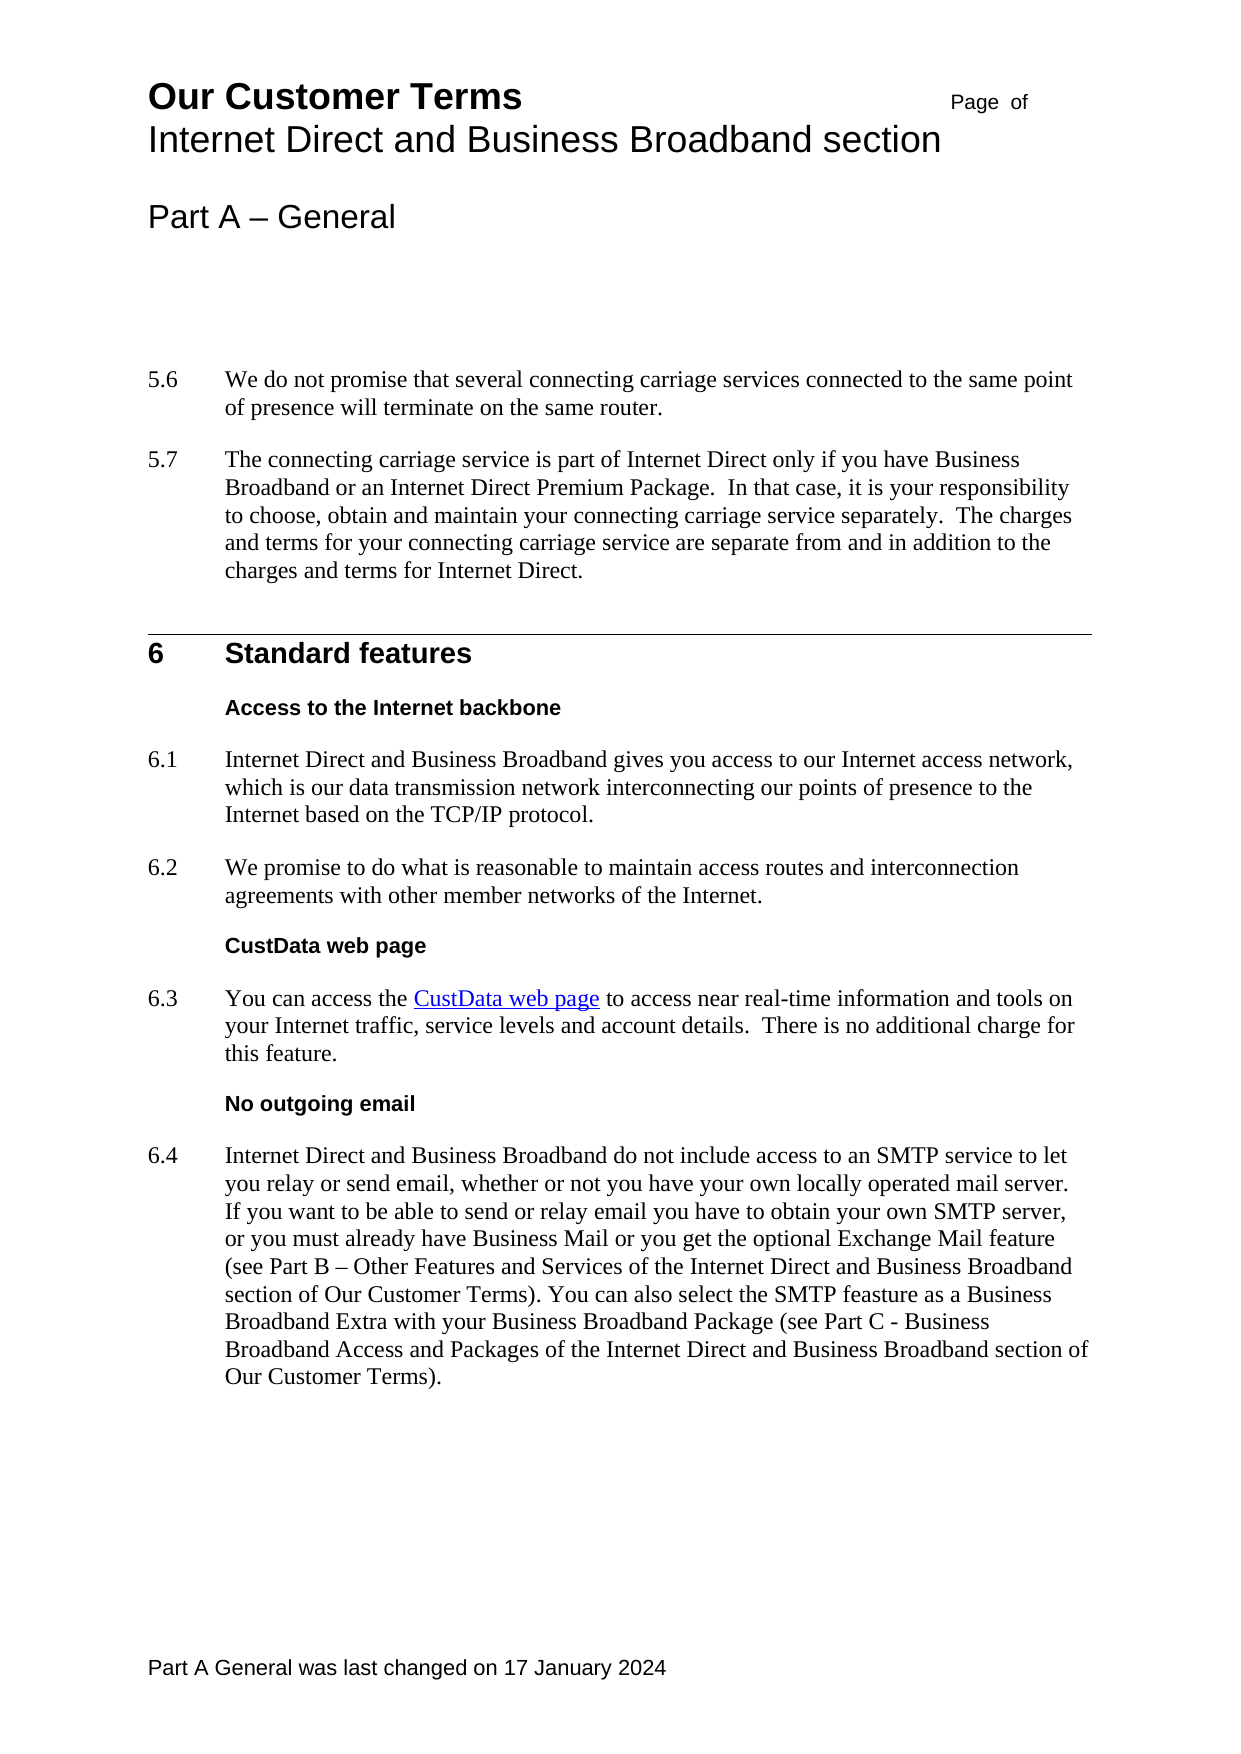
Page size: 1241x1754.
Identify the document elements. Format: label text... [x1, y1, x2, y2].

text Access to the Internet backbone [224, 695, 1092, 720]
subtitle Internet Direct and Business Broadband gives you access to our Internet access network, which is our data transmission network interconnecting our points of presence to the Internet based on the TCP/IP protocol. [148, 745, 1092, 828]
subtitle You can access the CustData web page to access near real-time information and tools on your Internet traffic, service levels and account details. There is no additional charge for this feature. [148, 983, 1092, 1066]
text CustData web page [224, 933, 1092, 958]
subtitle The connecting carriage service is part of Internet Direct only if you have Business Broadband or an Internet Direct Premium Package. In that case, it is your responsibility to choose, obtain and maintain your connecting carriage service separately. The charges and terms for your connecting carriage service are separate from and in addition to the charges and terms for Internet Direct. [148, 445, 1092, 583]
subtitle Internet Direct and Business Broadband do not include access to an SMTP service to let you relay or send email, whether or not you have your own locally operated mail server. If you want to be able to send or relay email you have to obtain your own SMTP server, or you must already have Business Mail or you get the optional Exchange Mail feature (see Part B – Other Features and Services of the Internet Direct and Business Broadband section of Our Customer Terms). You can also select the SMTP feasture as a Business Broadband Extra with your Business Broadband Package (see Part C - Business Broadband Access and Packages of the Internet Direct and Business Broadband section of Our Customer Terms). [148, 1142, 1092, 1390]
subtitle We do not promise that several connecting carriage services connected to the same point of presence will terminate on the same router. [148, 365, 1092, 420]
text No outgoing email [224, 1091, 1092, 1117]
subtitle Standard features [148, 635, 1092, 670]
subtitle We promise to do what is reasonable to maintain access routes and interconnection agreements with other member networks of the Internet. [148, 853, 1092, 908]
